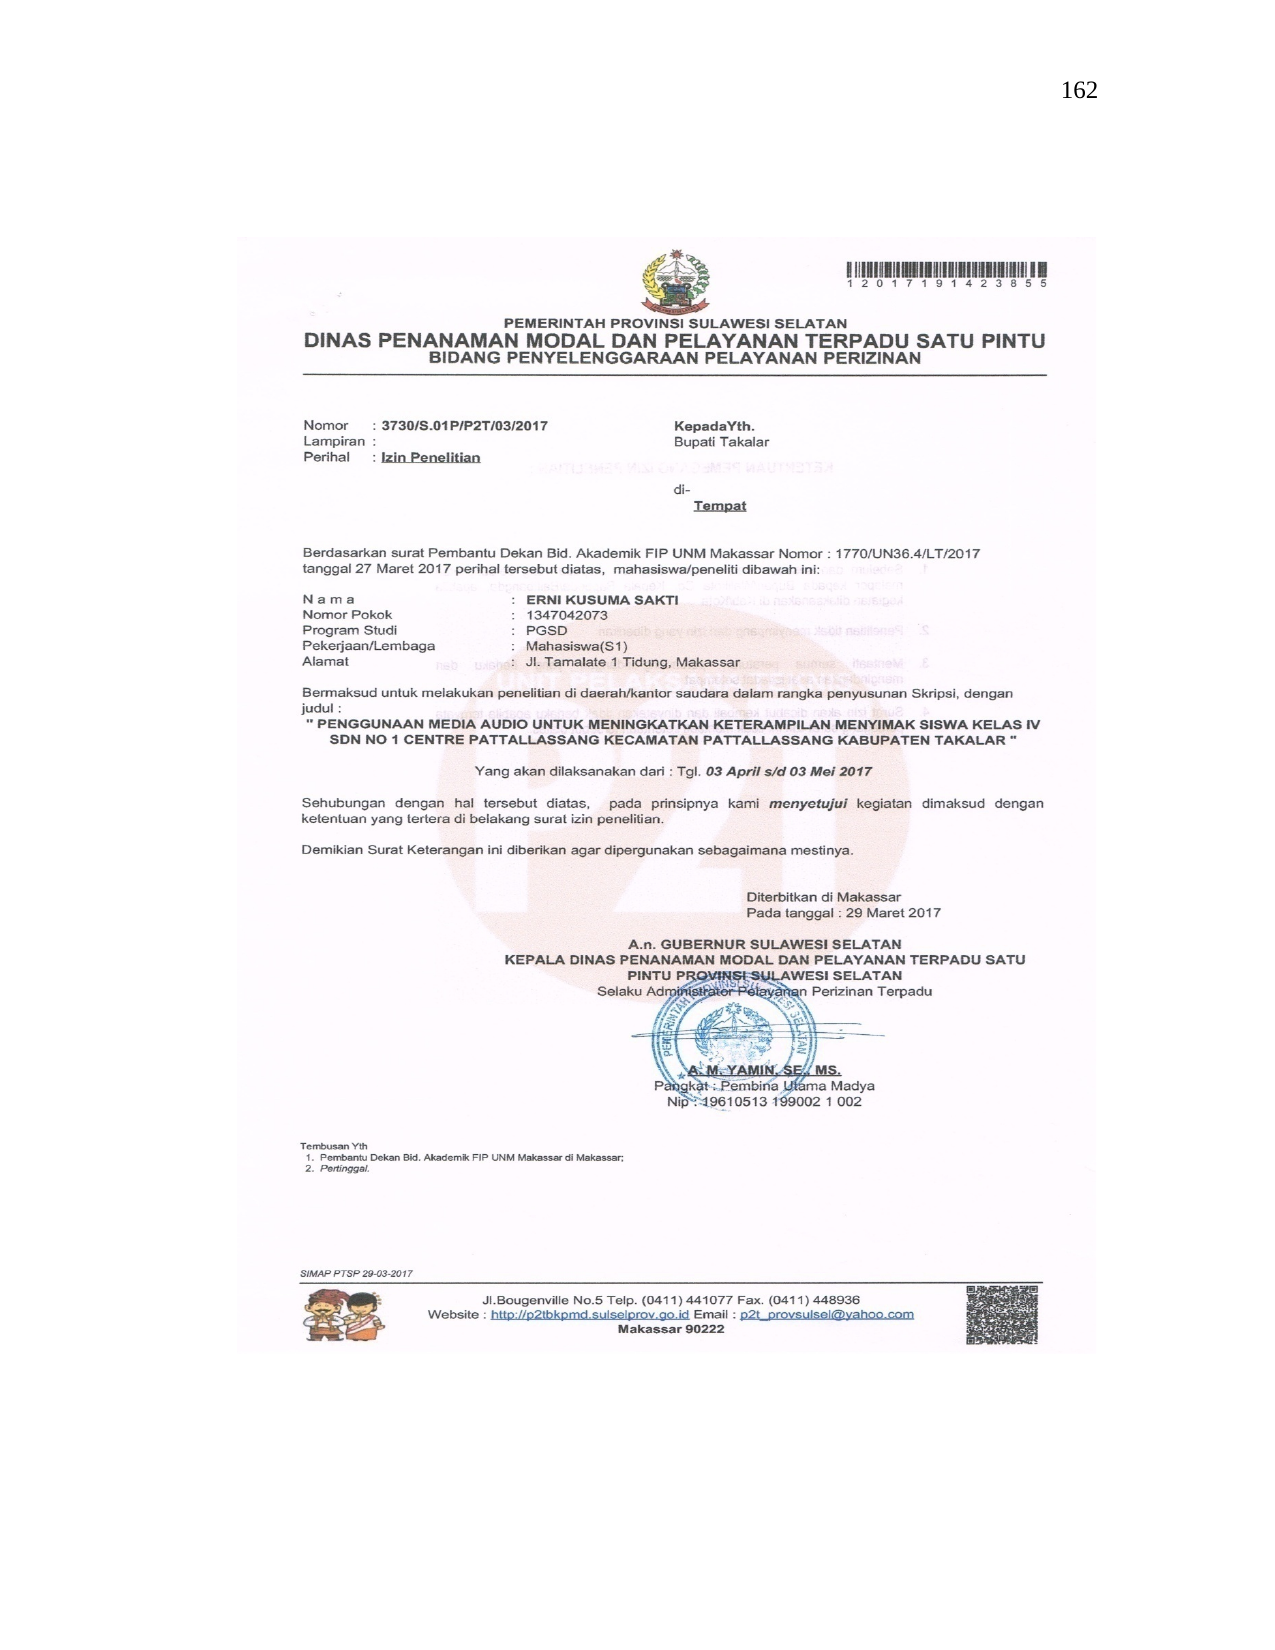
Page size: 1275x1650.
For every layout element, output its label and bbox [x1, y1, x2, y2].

picture [237, 237, 1097, 1354]
